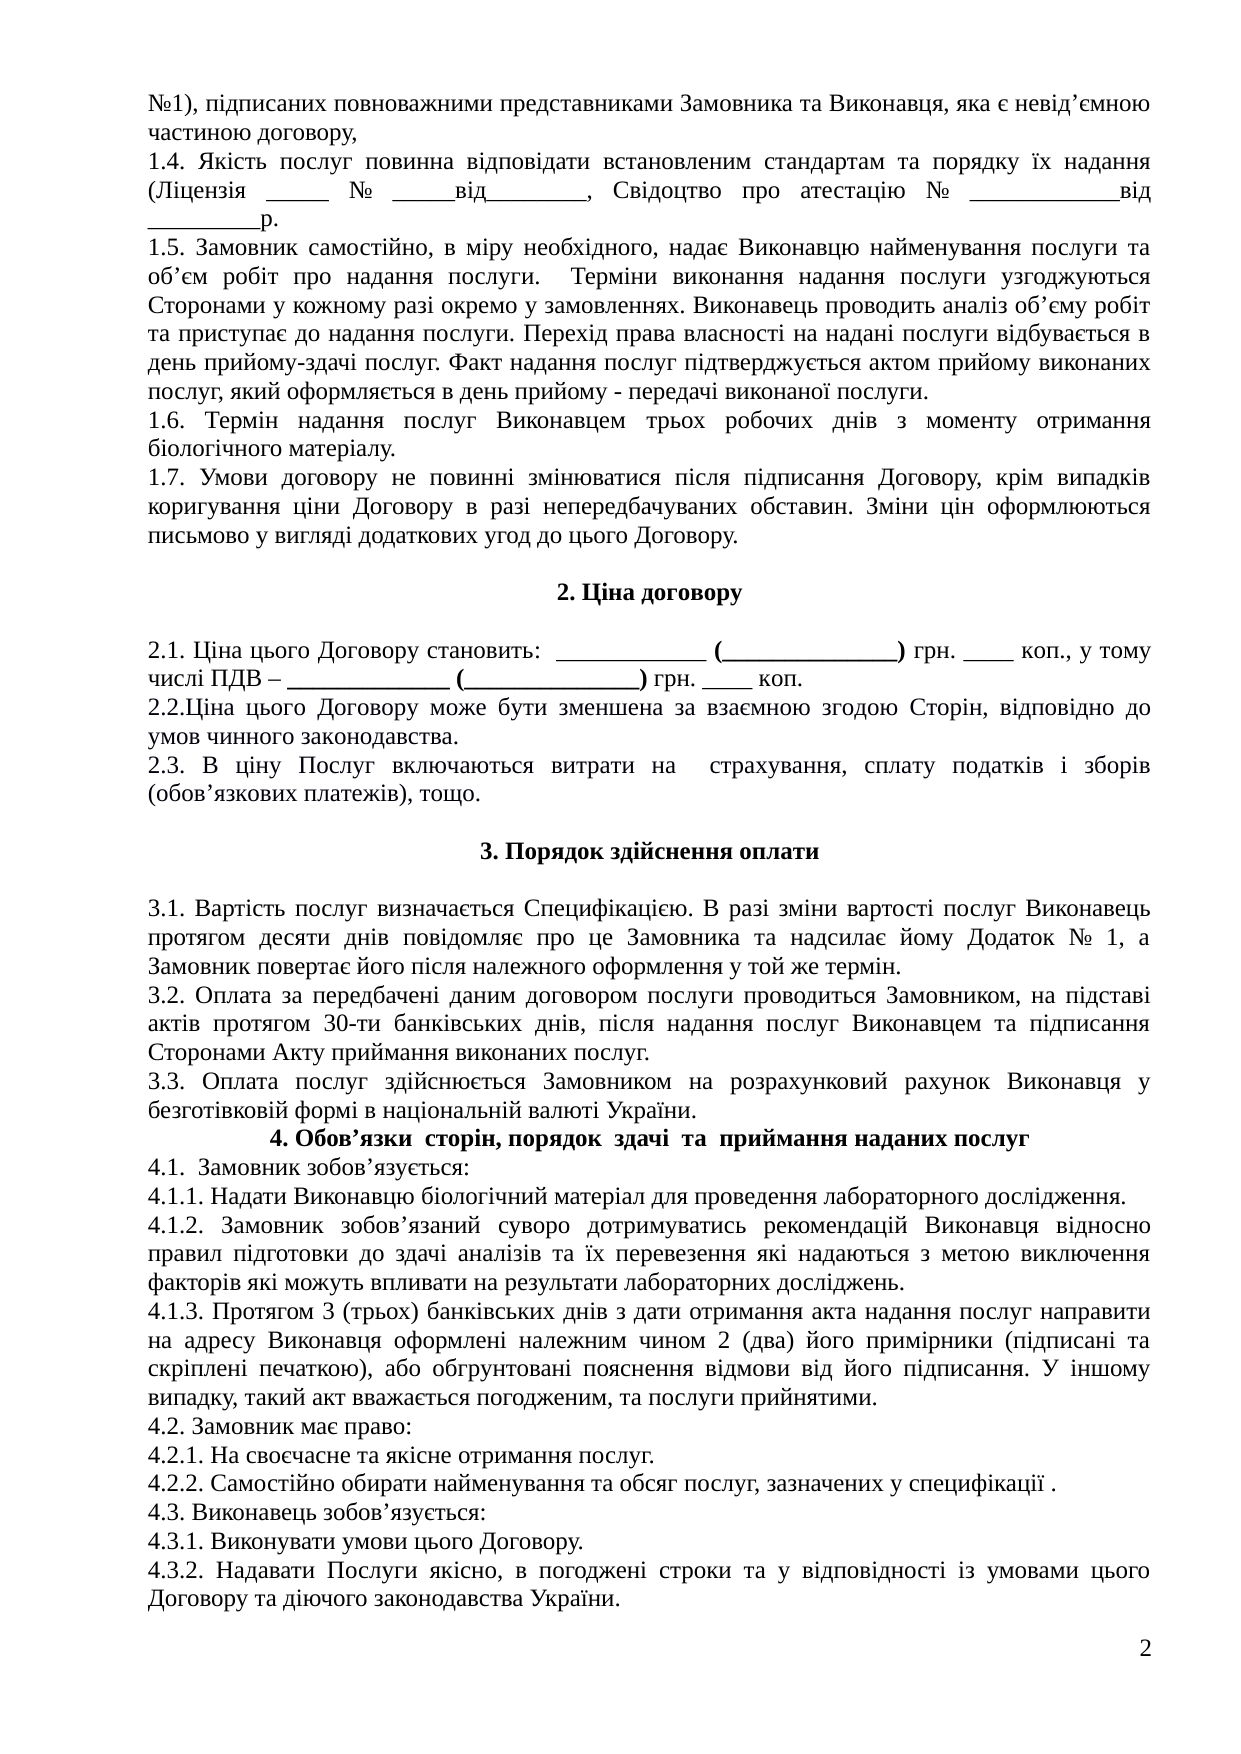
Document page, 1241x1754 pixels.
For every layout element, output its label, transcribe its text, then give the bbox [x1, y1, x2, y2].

text 3. Порядок здійснення оплати [148, 836, 1152, 865]
text 4.1.1. Надати Виконавцю біологічний матеріал для проведення лабораторного дослідження. [148, 1181, 1152, 1210]
text 1.6. Термін надання послуг Виконавцем трьох робочих днів з моменту отримання біологічного матеріалу. [148, 405, 1152, 462]
text 1.5. Замовник самостійно, в міру необхідного, надає Виконавцю найменування послуги та об’єм робіт про надання послуги. Терміни виконання надання послуги узгоджуються Сторонами у кожному разі окремо у замовленнях. Виконавець проводить аналіз об’єму робіт та приступає до надання послуги. Перехід права власності на надані послуги відбувається в день прийому-здачі послуг. Факт надання послуг підтверджується актом прийому виконаних послуг, який оформляється в день прийому - передачі виконаної послуги. [148, 232, 1152, 405]
text 4.2.2. Самостійно обирати найменування та обсяг послуг, зазначених у специфікації . [148, 1468, 1152, 1497]
text 4.1.2. Замовник зобов’язаний суворо дотримуватись рекомендацій Виконавця відносно правил підготовки до здачі аналізів та їх перевезення які надаються з метою виключення факторів які можуть впливати на результати лабораторних досліджень. [148, 1210, 1152, 1296]
text 4.3. Виконавець зобов’язується: [148, 1497, 1152, 1526]
text 4.1.3. Протягом 3 (трьох) банківських днів з дати отримання акта надання послуг направити на адресу Виконавця оформлені належним чином 2 (два) його примірники (підписані та скріплені печаткою), або обгрунтовані пояснення відмови від його підписання. У іншому випадку, такий акт вважається погодженим, та послуги прийнятими. [148, 1296, 1152, 1411]
text 4.3.1. Виконувати умови цього Договору. [148, 1526, 1152, 1555]
text 2.2.Ціна цього Договору може бути зменшена за взаємною згодою Сторін, відповідно до умов чинного законодавства. [148, 692, 1152, 750]
text 1.4. Якість послуг повинна відповідати встановленим стандартам та порядку їх надання (Ліцензія _____ № _____від________, Свідоцтво про атестацію № ____________від _________р. [148, 146, 1152, 232]
text 3.2. Оплата за передбачені даним договором послуги проводиться Замовником, на підставі актів протягом 30-ти банківських днів, після надання послуг Виконавцем та підписання Сторонами Акту приймання виконаних послуг. [148, 980, 1152, 1066]
text 2.3. В ціну Послуг включаються витрати на страхування, сплату податків і зборів (обов’язкових платежів), тощо. [148, 750, 1152, 807]
text 4.3.2. Надавати Послуги якісно, в погоджені строки та у відповідності із умовами цього Договору та діючого законодавства України. [148, 1555, 1152, 1612]
text 1.7. Умови договору не повинні змінюватися після підписання Договору, крім випадків коригування ціни Договору в разі непередбачуваних обставин. Зміни цін оформлюються письмово у вигляді додаткових угод до цього Договору. [148, 462, 1152, 548]
text 3.3. Оплата послуг здійснюється Замовником на розрахунковий рахунок Виконавця у безготівковій формі в національній валюті України. [148, 1066, 1152, 1123]
text 2.1. Ціна цього Договору становить: ____________ (______________) грн. ____ коп., у тому числі ПДВ – _____________ (______________) грн. ____ коп. [148, 635, 1152, 692]
text 4.1. Замовник зобов’язується: [148, 1152, 1152, 1181]
text 4. Обов’язки сторін, порядок здачі та приймання наданих послуг [148, 1123, 1152, 1152]
text 4.2.1. На своєчасне та якісне отримання послуг. [148, 1440, 1152, 1468]
text 2. Ціна договору [148, 577, 1152, 606]
text 4.2. Замовник має право: [148, 1411, 1152, 1440]
text 3.1. Вартість послуг визначається Специфікацією. В разі зміни вартості послуг Виконавець протягом десяти днів повідомляє про це Замовника та надсилає йому Додаток № 1, а Замовник повертає його після належного оформлення у той же термін. [148, 893, 1152, 980]
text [148, 88, 1152, 146]
